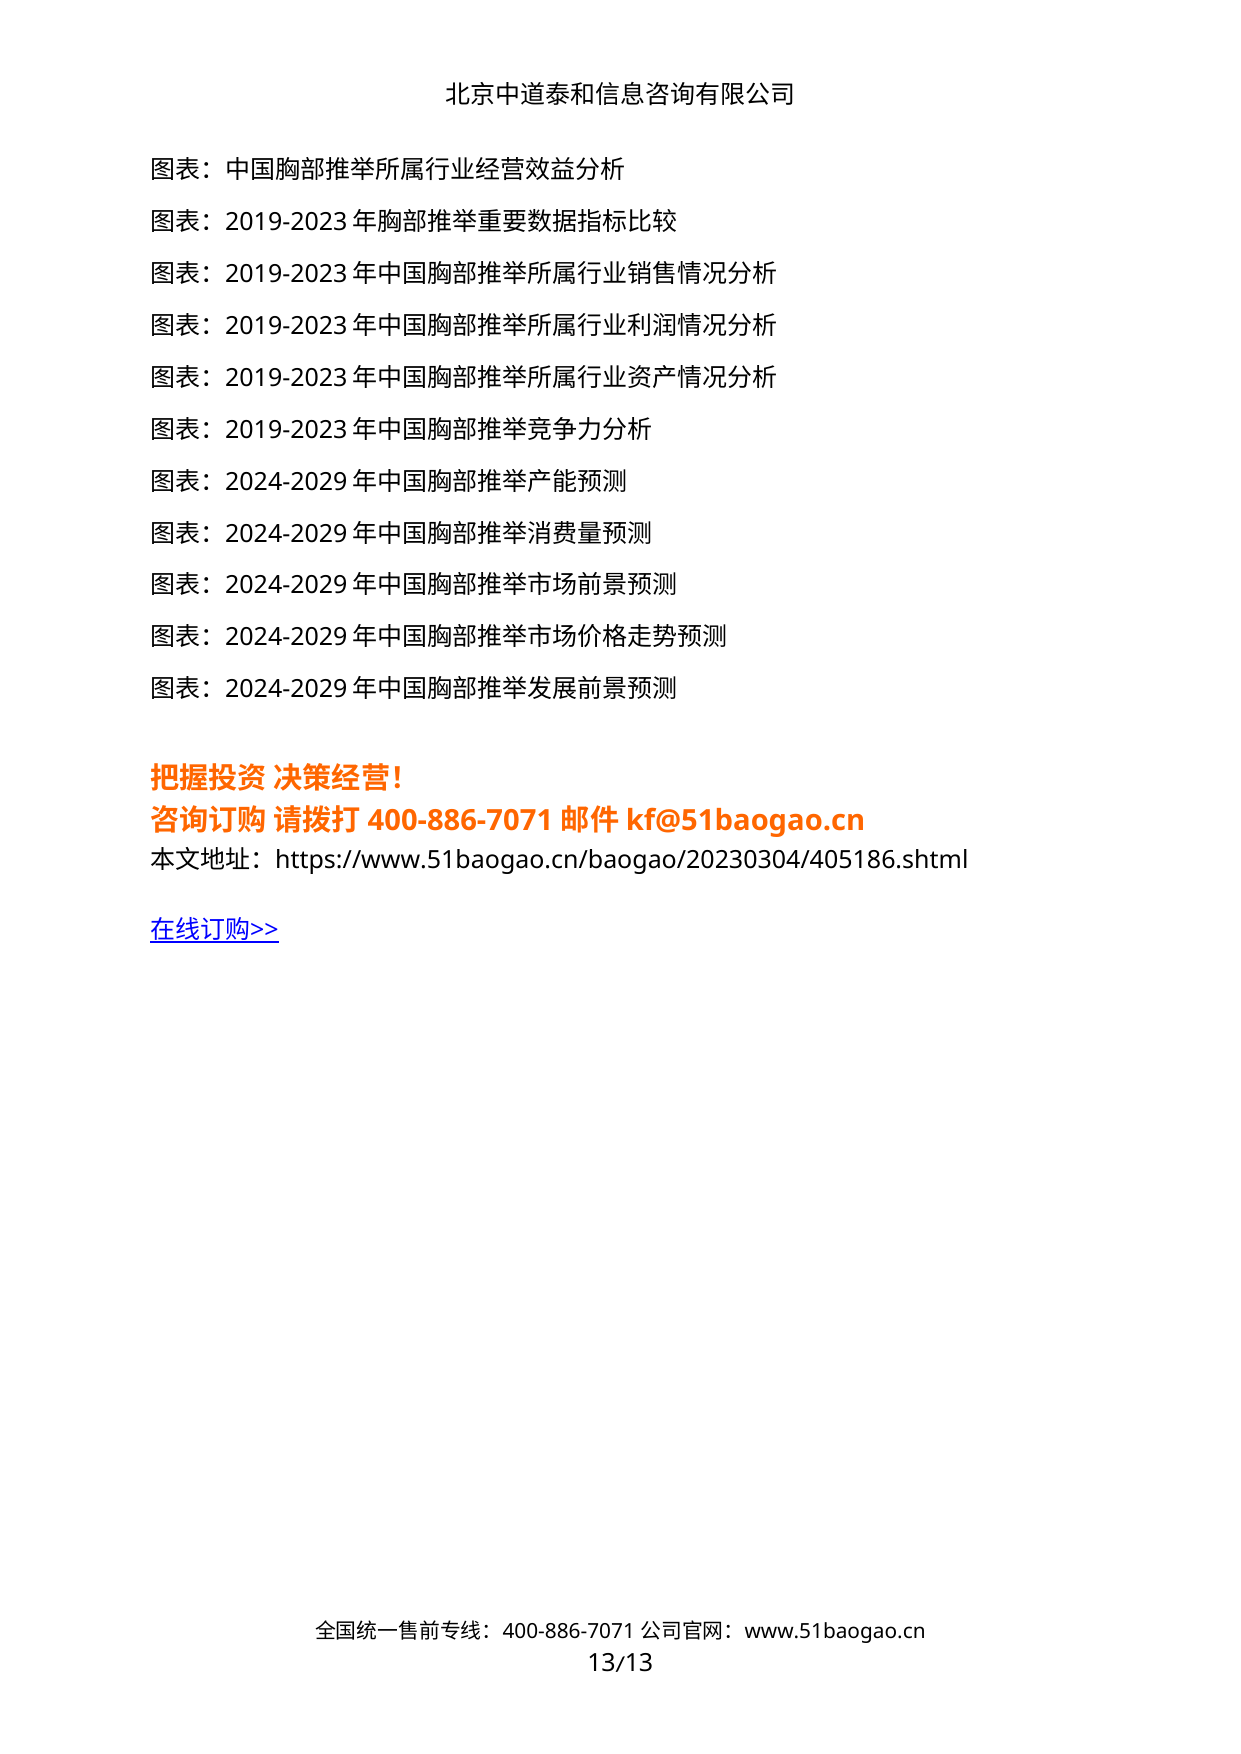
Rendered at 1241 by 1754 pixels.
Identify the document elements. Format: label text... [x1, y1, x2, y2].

text 图表：2024-2029年中国胸部推举消费量预测 [150, 513, 1090, 549]
text 图表：2019-2023年胸部推举重要数据指标比较 [150, 202, 1090, 238]
text 图表：2019-2023年中国胸部推举所属行业资产情况分析 [150, 357, 1090, 394]
text 图表：2019-2023年中国胸部推举竞争力分析 [150, 409, 1090, 446]
text 图表：2019-2023年中国胸部推举所属行业销售情况分析 [150, 254, 1090, 290]
text 图表：2024-2029年中国胸部推举产能预测 [150, 461, 1090, 497]
text 图表：中国胸部推举所属行业经营效益分析 [150, 150, 1090, 186]
text 在线订购>> [150, 876, 1090, 946]
text 图表：2024-2029年中国胸部推举市场价格走势预测 [150, 617, 1090, 653]
text 图表：2019-2023年中国胸部推举所属行业利润情况分析 [150, 306, 1090, 342]
text 图表：2024-2029年中国胸部推举发展前景预测 [150, 669, 1090, 705]
text 图表：2024-2029年中国胸部推举市场前景预测 [150, 565, 1090, 601]
text 把握投资 决策经营！咨询订购 请拨打 400-886-7071 邮件 kf@51baogao.cn本文地址：https://www.51baogao.cn/baogao/20230304/405186.shtml [150, 721, 1090, 876]
